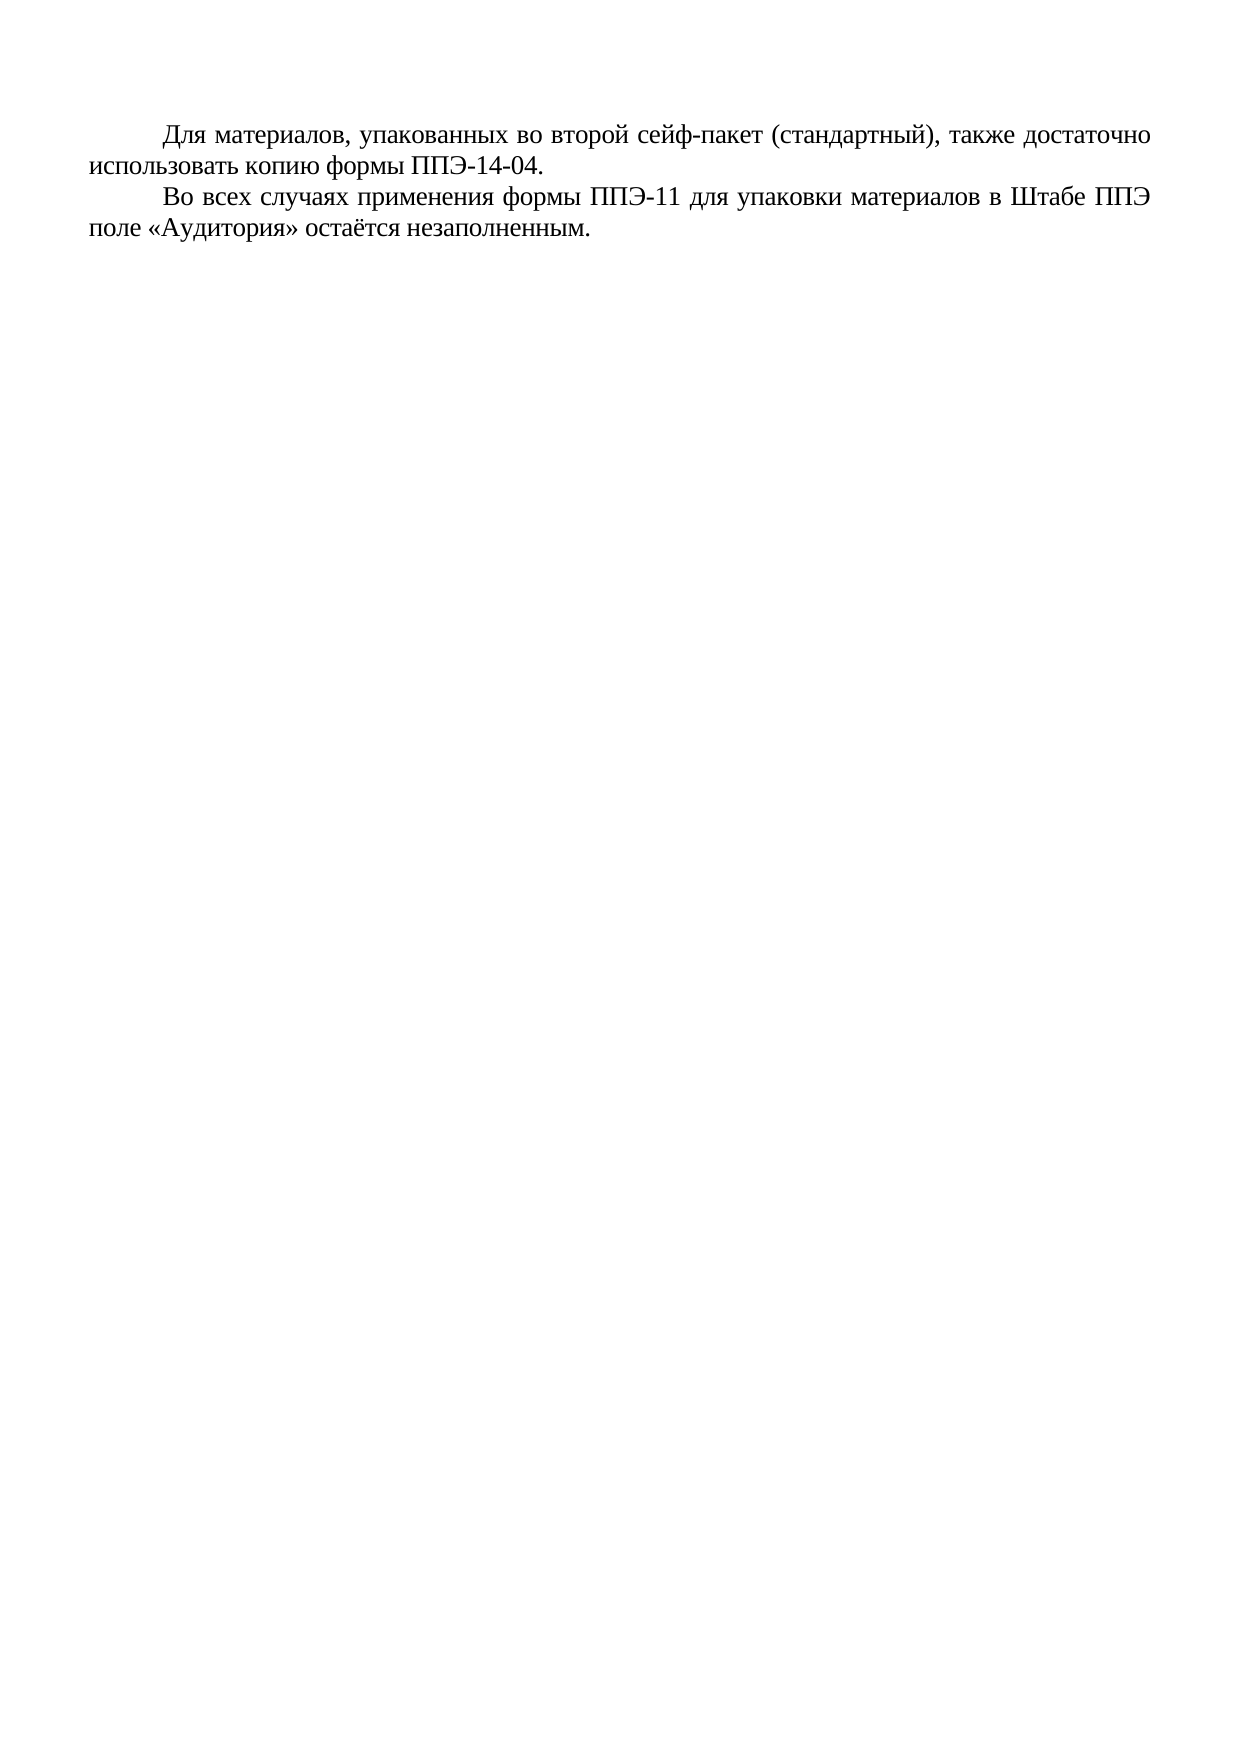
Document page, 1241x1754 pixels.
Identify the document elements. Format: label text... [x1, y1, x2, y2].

text Для материалов, упакованных во второй сейф-пакет (стандартный), также достаточно использовать копию формы ППЭ-14-04. [89, 118, 1152, 180]
text Во всех случаях применения формы ППЭ-11 для упаковки материалов в Штабе ППЭ поле «Аудитория» остаётся незаполненным. [89, 180, 1152, 243]
